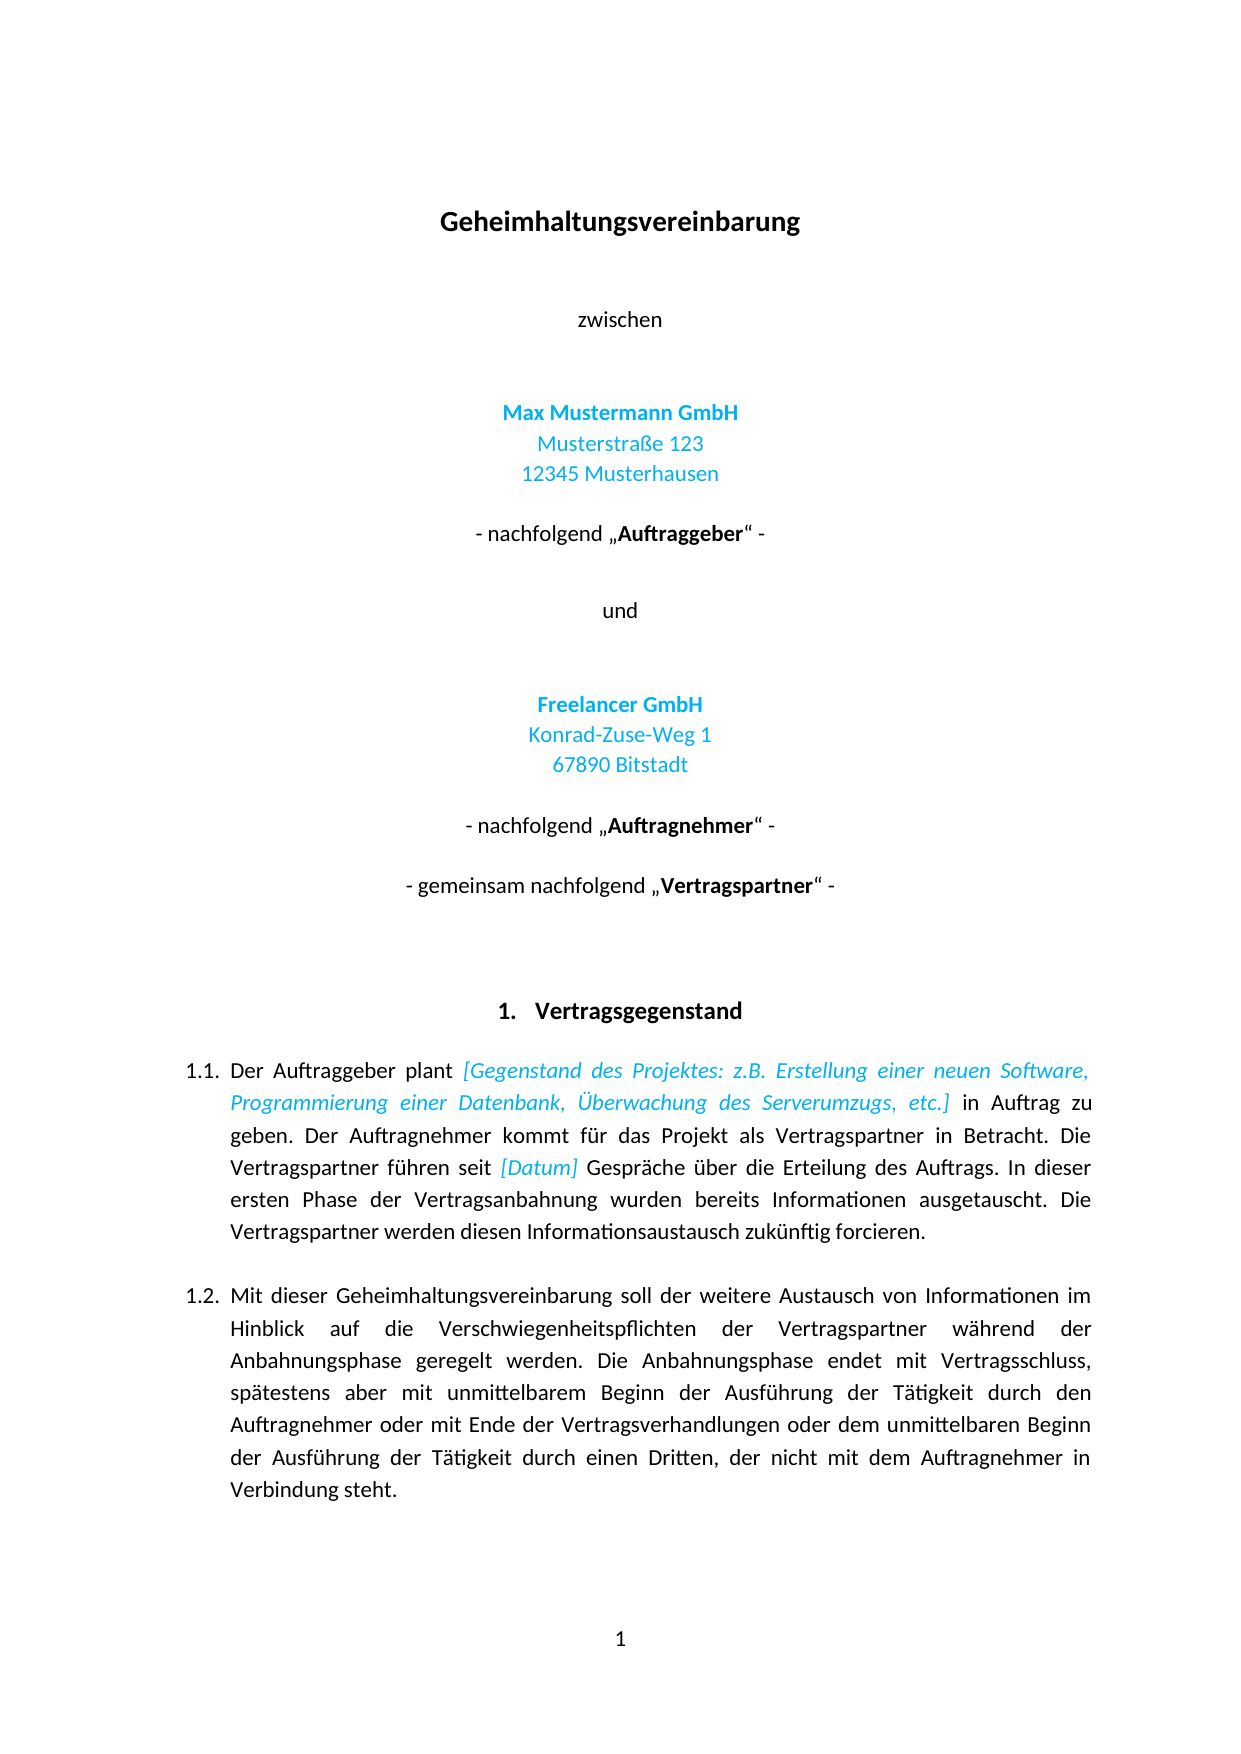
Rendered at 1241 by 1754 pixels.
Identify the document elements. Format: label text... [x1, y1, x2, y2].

list Mit dieser Geheimhaltungsvereinbarung soll der weitere Austausch von Informationen im Hinblick auf die Verschwiegenheitspflichten der Vertragspartner während der Anbahnungsphase geregelt werden. Die Anbahnungsphase endet mit Vertragsschluss, spätestens aber mit unmittelbarem Beginn der Ausführung der Tätigkeit durch den Auftragnehmer oder mit Ende der Vertragsverhandlungen oder dem unmittelbaren Beginn der Ausführung der Tätigkeit durch einen Dritten, der nicht mit dem Auftragnehmer in Verbindung steht. [185, 1282, 1093, 1503]
text Max Mustermann GmbH [148, 398, 1093, 426]
text 12345 Musterhausen [148, 459, 1093, 487]
text Konrad-Zuse-Weg 1 [148, 720, 1093, 748]
text Musterstraße 123 [148, 429, 1093, 457]
text zwischen [148, 305, 1093, 333]
text - nachfolgend „Auftragnehmer“ - [148, 811, 1093, 839]
list Vertragsgegenstand [148, 995, 1093, 1026]
text und [148, 596, 1093, 624]
list Der Auftraggeber plant [Gegenstand des Projektes: z.B. Erstellung einer neuen Software, Programmierung einer Datenbank, Überwachung des Serverumzugs, etc.] in Auftrag zu geben. Der Auftragnehmer kommt für das Projekt als Vertragspartner in Betracht. Die Vertragspartner führen seit [Datum] Gespräche über die Erteilung des Auftrags. In dieser ersten Phase der Vertragsanbahnung wurden bereits Informationen ausgetauscht. Die Vertragspartner werden diesen Informationsaustausch zukünftig forcieren. [185, 1056, 1093, 1245]
text - gemeinsam nachfolgend „Vertragspartner“ - [148, 871, 1093, 899]
text - nachfolgend „Auftraggeber“ - [148, 519, 1093, 547]
text Freelancer GmbH [148, 690, 1093, 718]
text 67890 Bitstadt [148, 751, 1093, 778]
text Geheimhaltungsvereinbarung [148, 203, 1093, 238]
